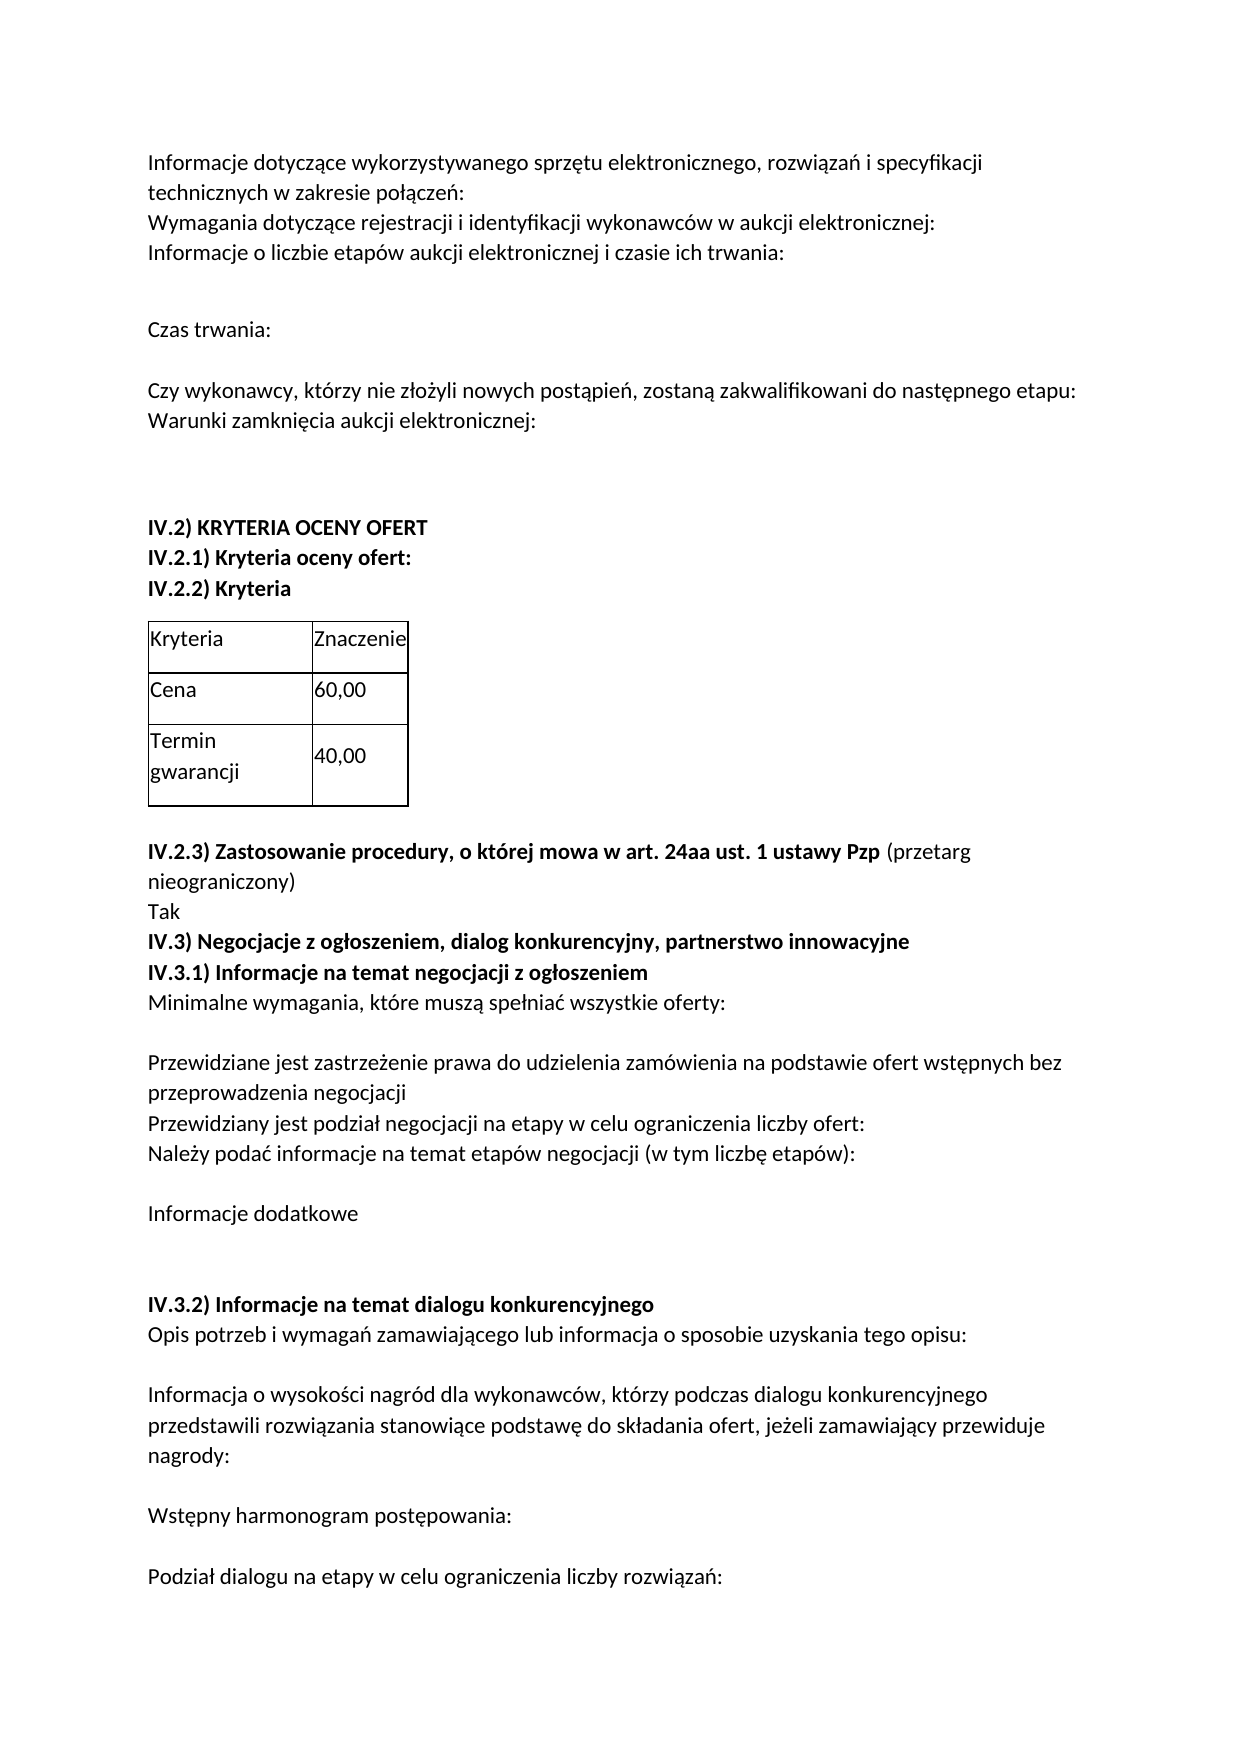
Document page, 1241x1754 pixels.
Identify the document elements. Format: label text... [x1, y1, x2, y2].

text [148, 148, 1093, 266]
text IV.2) KRYTERIA OCENY OFERT IV.2.1) Kryteria oceny ofert: IV.2.2) Kryteria [148, 483, 1093, 602]
text Czas trwania: Czy wykonawcy, którzy nie złożyli nowych postąpień, zostaną zakwalifikowani do następnego etapu: Warunki zamknięcia aukcji elektronicznej: [148, 285, 1093, 464]
table_header Znaczenie [313, 622, 407, 672]
table_cell Termin gwarancji [149, 725, 312, 805]
table_cell Cena [149, 674, 312, 723]
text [148, 807, 1093, 1590]
table_cell 60,00 [313, 674, 407, 723]
table_header Kryteria [149, 622, 312, 672]
table_cell 40,00 [313, 725, 407, 805]
